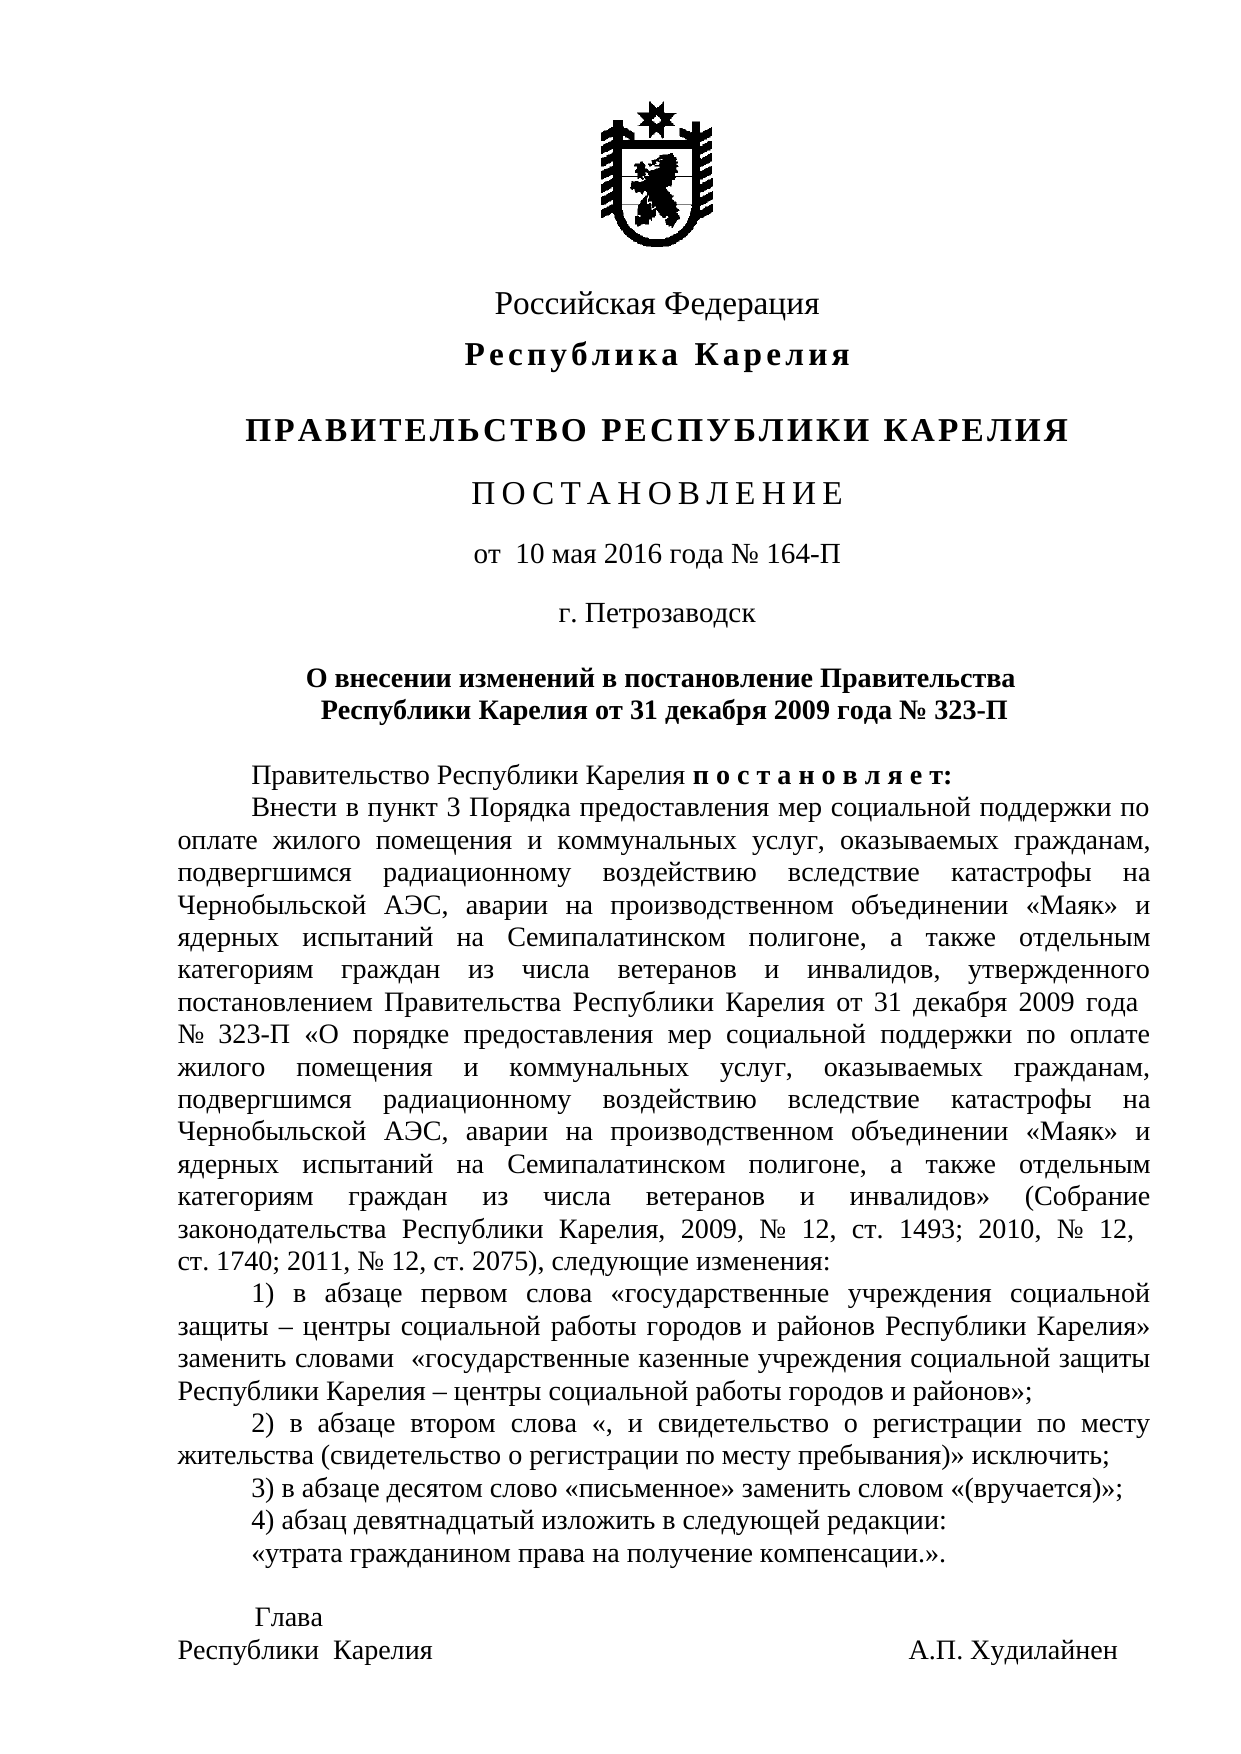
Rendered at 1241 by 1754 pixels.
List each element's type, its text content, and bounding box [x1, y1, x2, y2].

text Внести в пункт 3 Порядка предоставления мер социальной поддержки по оплате жилого помещения и коммунальных услуг, оказываемых гражданам, подвергшимся радиационному воздействию вследствие катастрофы на Чернобыльской АЭС, аварии на производственном объединении «Маяк» и ядерных испытаний на Семипалатинском полигоне, а также отдельным категориям граждан из числа ветеранов и инвалидов, утвержденного постановлением Правительства Республики Карелия от 31 декабря 2009 года № 323-П «О порядке предоставления мер социальной поддержки по оплате жилого помещения и коммунальных услуг, оказываемых гражданам, подвергшимся радиационному воздействию вследствие катастрофы на Чернобыльской АЭС, аварии на производственном объединении «Маяк» и ядерных испытаний на Семипалатинском полигоне, а также отдельным категориям граждан из числа ветеранов и инвалидов» (Собрание законодательства Республики Карелия, 2009, № 12, ст. 1493; 2010, № 12, ст. 1740; 2011, № 12, ст. 2075), следующие изменения: [177, 791, 1152, 1276]
subtitle ПРАВИТЕЛЬСТВО РЕСПУБЛИКИ КАРЕЛИЯ [162, 410, 1152, 448]
subtitle Российская Федерация [162, 283, 1152, 321]
text от 10 мая 2016 года № 164-П [162, 536, 1152, 570]
text Республики Карелия А.П. Худилайнен [177, 1633, 1152, 1665]
text г. Петрозаводск [162, 595, 1152, 628]
text Правительство Республики Карелия п о с т а н о в л я е т: [177, 758, 1152, 791]
picture [581, 88, 733, 271]
text Глава [177, 1600, 1152, 1633]
text 4) абзац девятнадцатый изложить в следующей редакции: [177, 1503, 1152, 1536]
subtitle Республика Карелия [162, 334, 1152, 372]
text О внесении изменений в постановление Правительства Республики Карелия от 31 декабря 2009 года № 323-П [177, 661, 1152, 726]
text «утрата гражданином права на получение компенсации.». [177, 1536, 1152, 1568]
subtitle ПОСТАНОВЛЕНИЕ [162, 473, 1152, 511]
text 3) в абзаце десятом слово «письменное» заменить словом «(вручается)»; [177, 1471, 1152, 1503]
text 1) в абзаце первом слова «государственные учреждения социальной защиты – центры социальной работы городов и районов Республики Карелия» заменить словами «государственные казенные учреждения социальной защиты Республики Карелия – центры социальной работы городов и районов»; [177, 1276, 1152, 1406]
text 2) в абзаце втором слова «, и свидетельство о регистрации по месту жительства (свидетельство о регистрации по месту пребывания)» исключить; [177, 1406, 1152, 1471]
